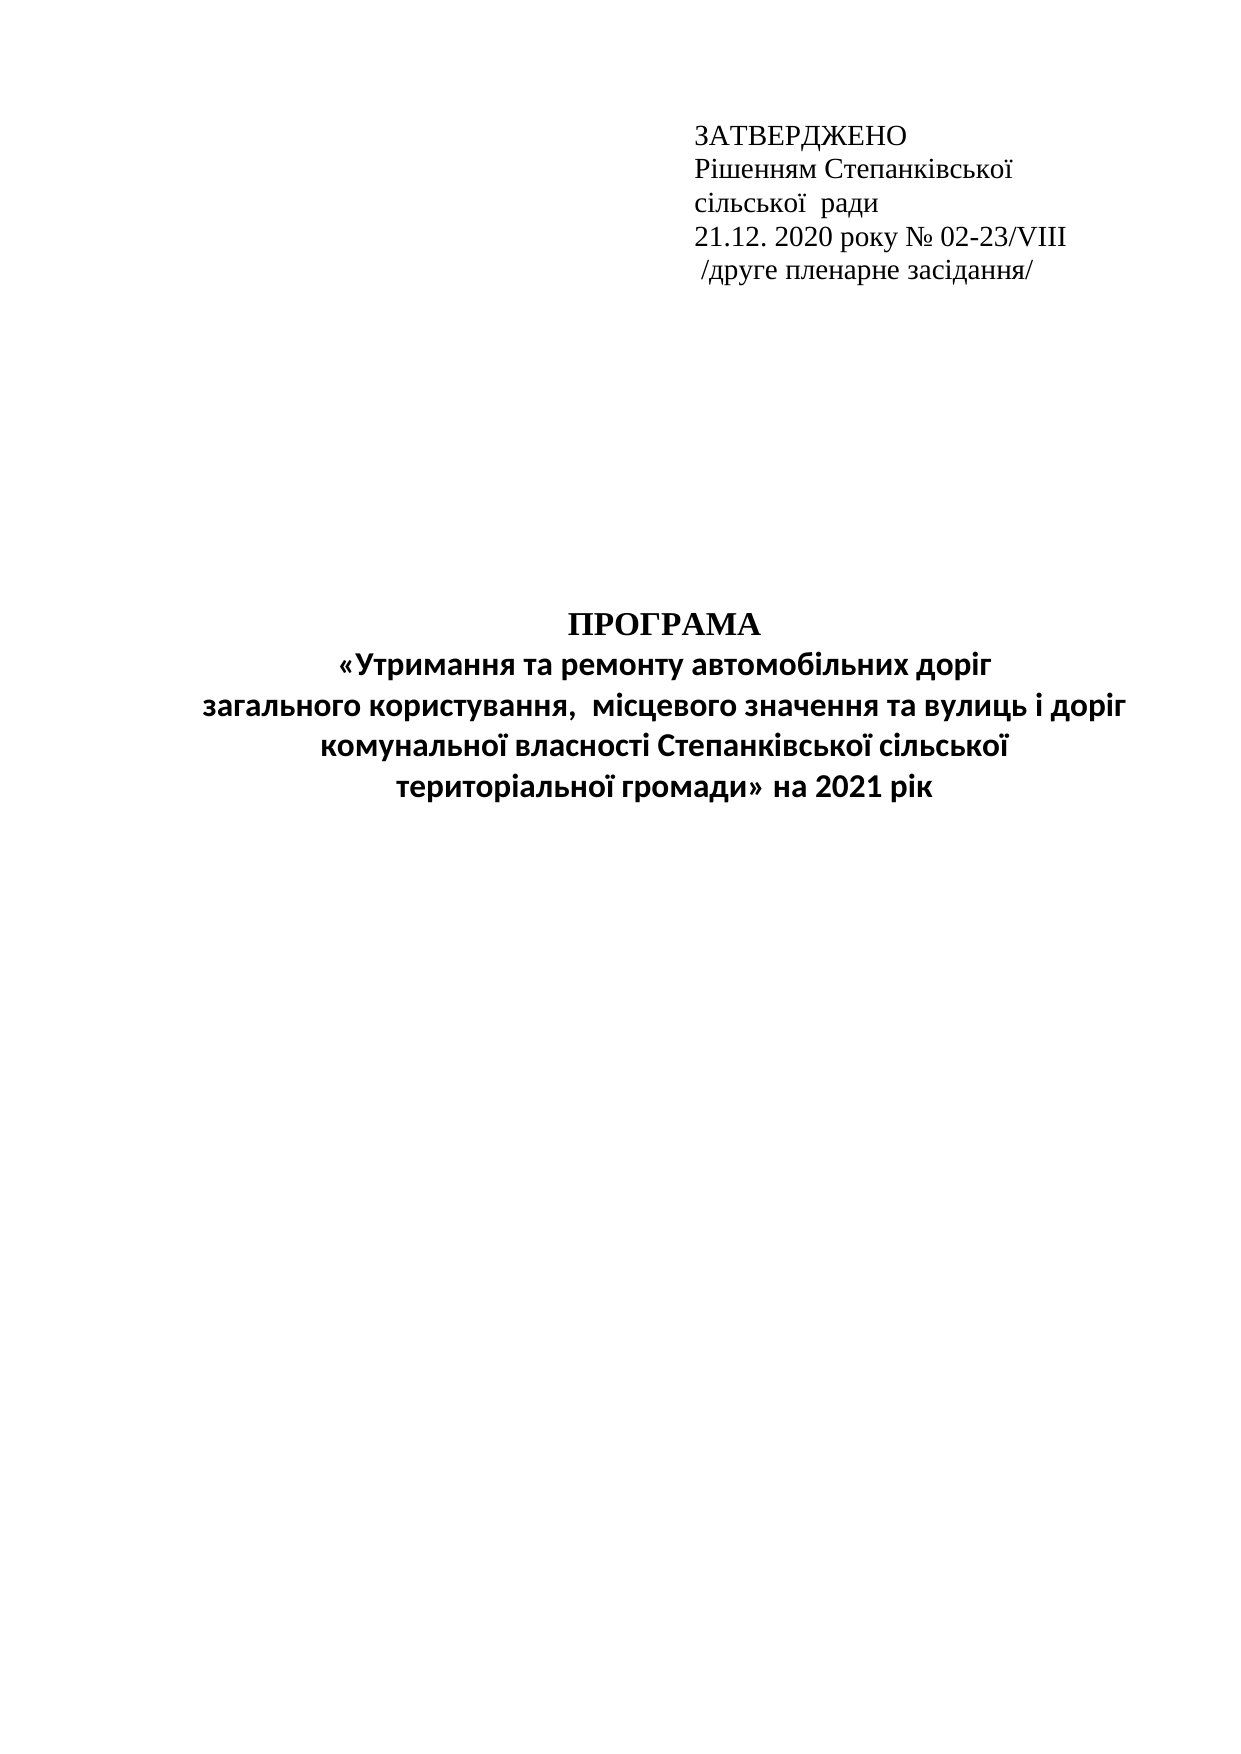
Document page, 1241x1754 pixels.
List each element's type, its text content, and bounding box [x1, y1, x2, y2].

text територіальної громади» на 2021 рік [177, 765, 1152, 806]
text 21.12. 2020 року № 02-23/VIIІ [694, 219, 1152, 252]
text «Утримання та ремонту автомобільних доріг [177, 643, 1152, 684]
text ЗАТВЕРДЖЕНО [693, 118, 1152, 152]
text ПРОГРАМА [177, 604, 1152, 643]
text /друге пленарне засідання/ [472, 252, 1152, 286]
text загального користування, місцевого значення та вулиць і доріг комунальної власності Степанківської сільської [177, 684, 1152, 765]
text Рішенням Степанківської [693, 152, 1152, 185]
text сільської ради [693, 185, 1152, 219]
